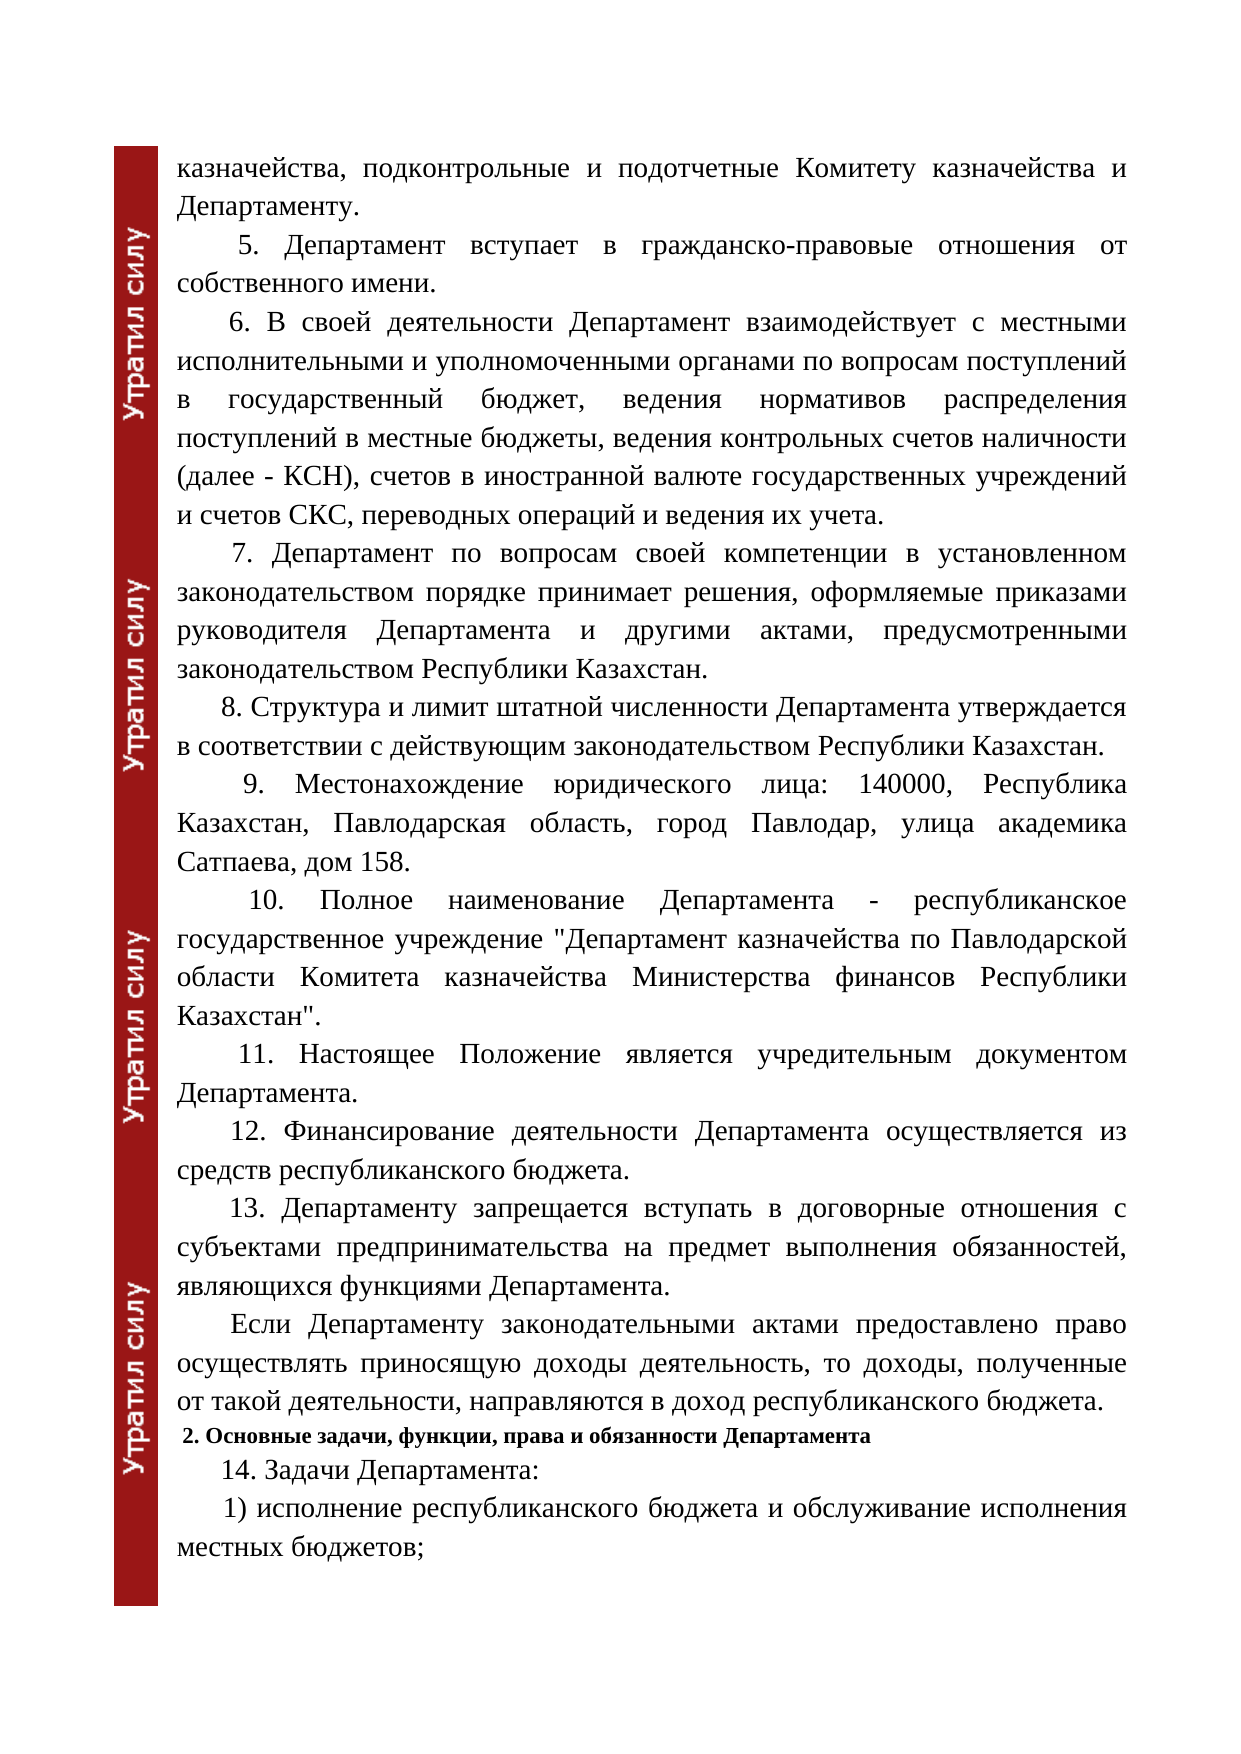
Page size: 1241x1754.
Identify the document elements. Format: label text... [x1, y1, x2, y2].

text 14. Задачи Департамента: [112, 1452, 1128, 1486]
text 12. Финансирование деятельности Департамента осуществляется из средств республиканского бюджета. [112, 1113, 1128, 1186]
picture [114, 1448, 158, 1452]
picture [114, 1186, 158, 1191]
picture [114, 1486, 158, 1491]
picture [114, 1108, 158, 1113]
picture [114, 146, 158, 150]
text 2. Основные задачи, функции, права и обязанности Департамента [112, 1422, 1128, 1448]
text 8. Структура и лимит штатной численности Департамента утверждается в соответствии с действующим законодательством Республики Казахстан. [112, 689, 1128, 762]
picture [114, 530, 158, 535]
picture [114, 684, 158, 689]
picture [114, 1417, 158, 1422]
picture [114, 299, 158, 304]
text 6. В своей деятельности Департамент взаимодействует с местными исполнительными и уполномоченными органами по вопросам поступлений в государственный бюджет, ведения нормативов распределения поступлений в местные бюджеты, ведения контрольных счетов наличности (далее - КСН), счетов в иностранной валюте государственных учреждений и счетов СКС, переводных операций и ведения их учета. [112, 304, 1128, 530]
picture [114, 1563, 158, 1606]
text 5. Департамент вступает в гражданско-правовые отношения от собственного имени. [112, 227, 1128, 299]
picture [114, 222, 158, 227]
picture [114, 1301, 158, 1306]
text 13. Департаменту запрещается вступать в договорные отношения с субъектами предпринимательства на предмет выполнения обязанностей, являющихся функциями Департамента. [112, 1191, 1128, 1301]
text Если Департаменту законодательными актами предоставлено право осуществлять приносящую доходы деятельность, то доходы, полученные от такой деятельности, направляются в доход республиканского бюджета. [112, 1306, 1128, 1417]
picture [114, 1031, 158, 1036]
text 1) исполнение республиканского бюджета и обслуживание исполнения местных бюджетов; [112, 1491, 1128, 1563]
picture [114, 877, 158, 882]
text 10. Полное наименование Департамента - республиканское государственное учреждение "Департамент казначейства по Павлодарской области Комитета казначейства Министерства финансов Республики Казахстан". [112, 882, 1128, 1031]
text 11. Настоящее Положение является учредительным документом Департамента. [112, 1036, 1128, 1108]
text 9. Местонахождение юридического лица: 140000, Республика Казахстан, Павлодарская область, город Павлодар, улица академика Сатпаева, дом 158. [112, 767, 1128, 877]
text 7. Департамент по вопросам своей компетенции в установленном законодательством порядке принимает решения, оформляемые приказами руководителя Департамента и другими актами, предусмотренными законодательством Республики Казахстан. [112, 535, 1128, 684]
picture [114, 762, 158, 767]
